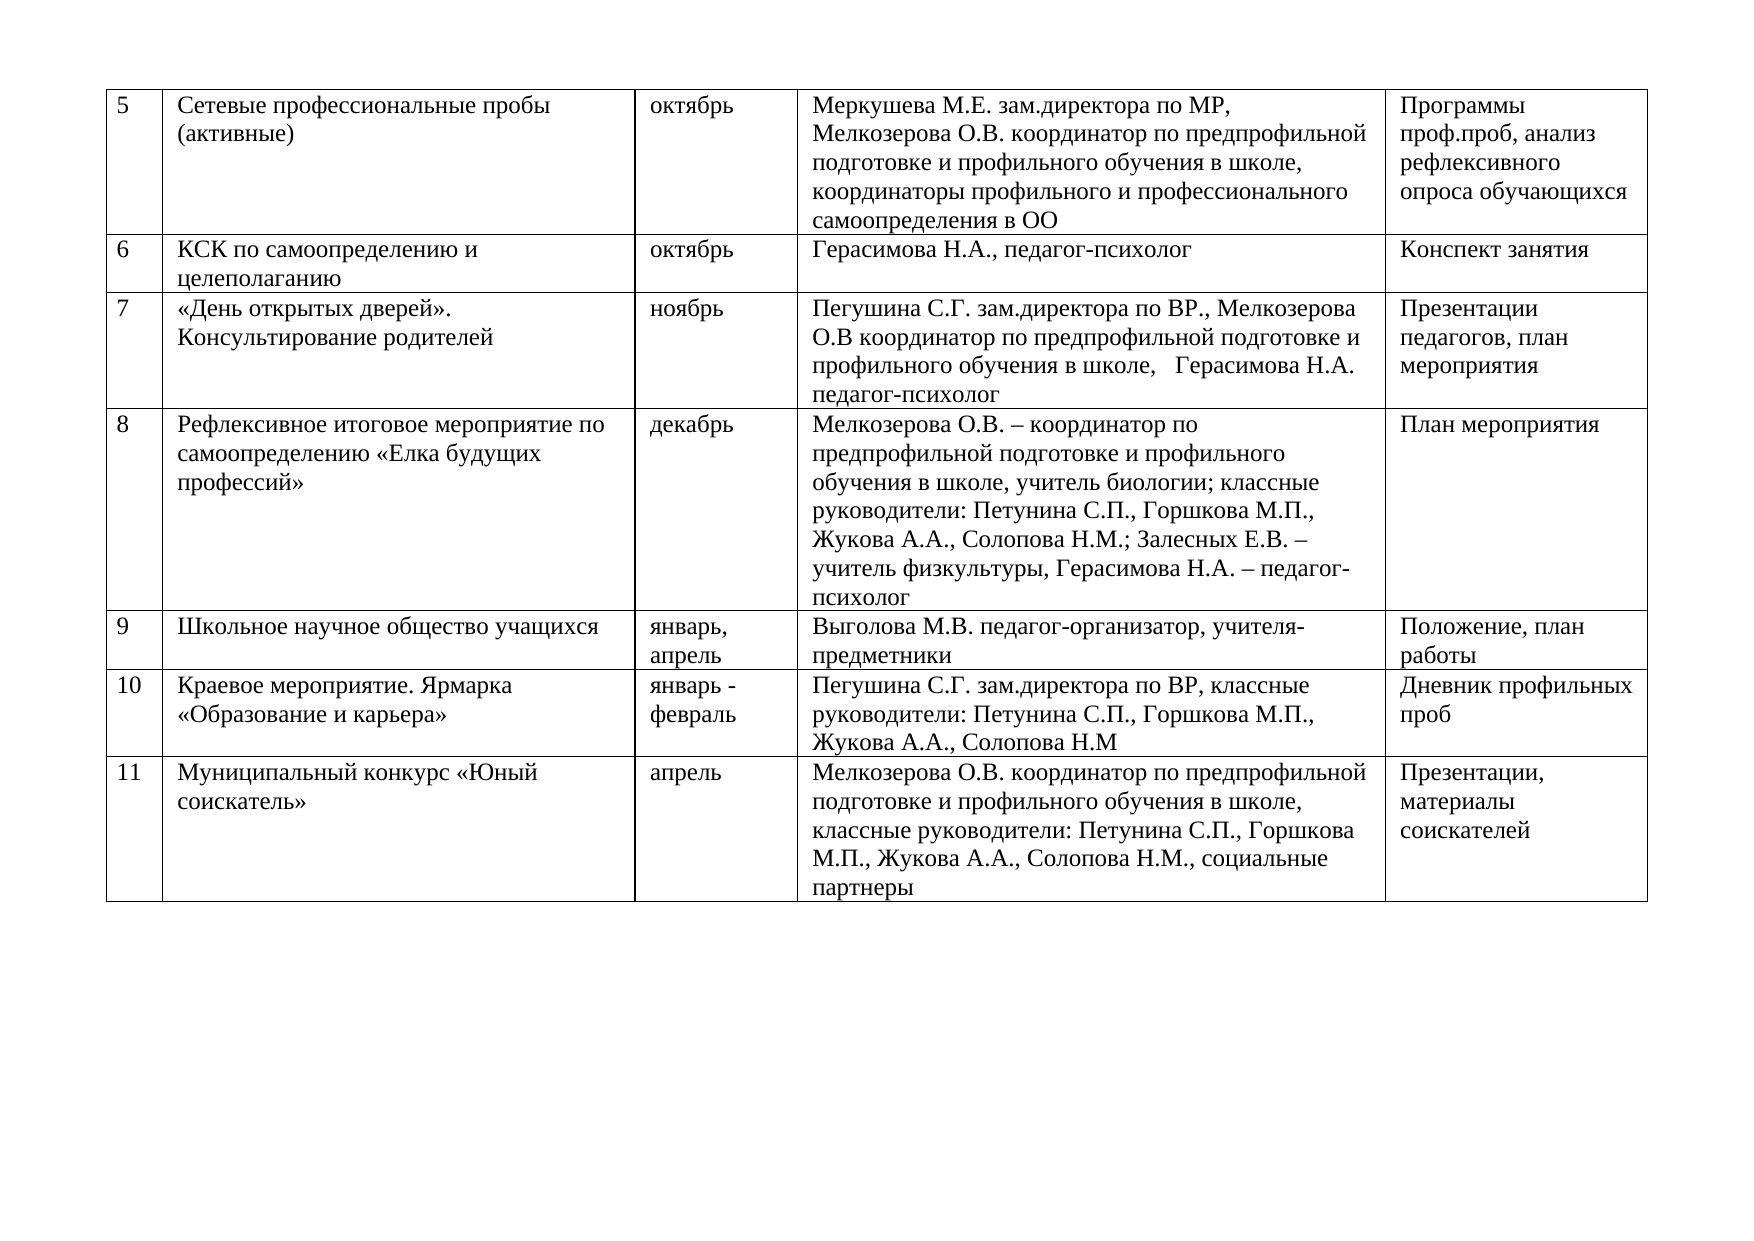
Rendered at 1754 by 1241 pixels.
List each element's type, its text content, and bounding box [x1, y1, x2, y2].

table_cell 6 [107, 235, 162, 292]
table_cell 10 [107, 670, 162, 756]
table_cell Пегушина С.Г. зам.директора по ВР, классные руководители: Петунина С.П., Горшкова М.П., Жукова А.А., Солопова Н.М [798, 670, 1385, 756]
table_cell Положение, план работы [1386, 611, 1647, 669]
table_cell 9 [107, 611, 162, 669]
table_cell Презентации, материалы соискателей [1386, 757, 1647, 901]
table_cell ноябрь [636, 293, 797, 408]
table_cell 5 [107, 90, 162, 233]
table_cell Школьное научное общество учащихся [163, 611, 634, 669]
table_cell Пегушина С.Г. зам.директора по ВР., Мелкозерова О.В координатор по предпрофильной подготовке и профильного обучения в школе, Герасимова Н.А. педагог-психолог [798, 293, 1385, 408]
table_cell 8 [107, 409, 162, 610]
table_cell Конспект занятия [1386, 235, 1647, 292]
table_cell декабрь [636, 409, 797, 610]
table_cell 11 [107, 757, 162, 901]
table_cell Рефлексивное итоговое мероприятие по самоопределению «Елка будущих профессий» [163, 409, 634, 610]
table_cell Дневник профильных проб [1386, 670, 1647, 756]
table_cell октябрь [636, 90, 797, 233]
table_cell октябрь [636, 235, 797, 292]
table_cell 7 [107, 293, 162, 408]
table_cell Мелкозерова О.В. – координатор по предпрофильной подготовке и профильного обучения в школе, учитель биологии; классные руководители: Петунина С.П., Горшкова М.П., Жукова А.А., Солопова Н.М.; Залесных Е.В. –учитель физкультуры, Герасимова Н.А. – педагог-психолог [798, 409, 1385, 610]
table_cell Сетевые профессиональные пробы (активные) [163, 90, 634, 233]
table_cell Муниципальный конкурс «Юный соискатель» [163, 757, 634, 901]
table_cell Презентации педагогов, план мероприятия [1386, 293, 1647, 408]
table_cell Герасимова Н.А., педагог-психолог [798, 235, 1385, 292]
table_cell Краевое мероприятие. Ярмарка «Образование и карьера» [163, 670, 634, 756]
table_cell КСК по самоопределению и целеполаганию [163, 235, 634, 292]
table_cell «День открытых дверей». Консультирование родителей [163, 293, 634, 408]
table_cell январь - февраль [636, 670, 797, 756]
table_cell Выголова М.В. педагог-организатор, учителя-предметники [798, 611, 1385, 669]
table_cell Программы проф.проб, анализ рефлексивного опроса обучающихся [1386, 90, 1647, 233]
table_cell Мелкозерова О.В. координатор по предпрофильной подготовке и профильного обучения в школе, классные руководители: Петунина С.П., Горшкова М.П., Жукова А.А., Солопова Н.М., социальные партнеры [798, 757, 1385, 901]
table_cell План мероприятия [1386, 409, 1647, 610]
table_cell январь, апрель [636, 611, 797, 669]
table_cell апрель [636, 757, 797, 901]
table_cell Меркушева М.Е. зам.директора по МР, Мелкозерова О.В. координатор по предпрофильной подготовке и профильного обучения в школе, координаторы профильного и профессионального самоопределения в ОО [798, 90, 1385, 233]
